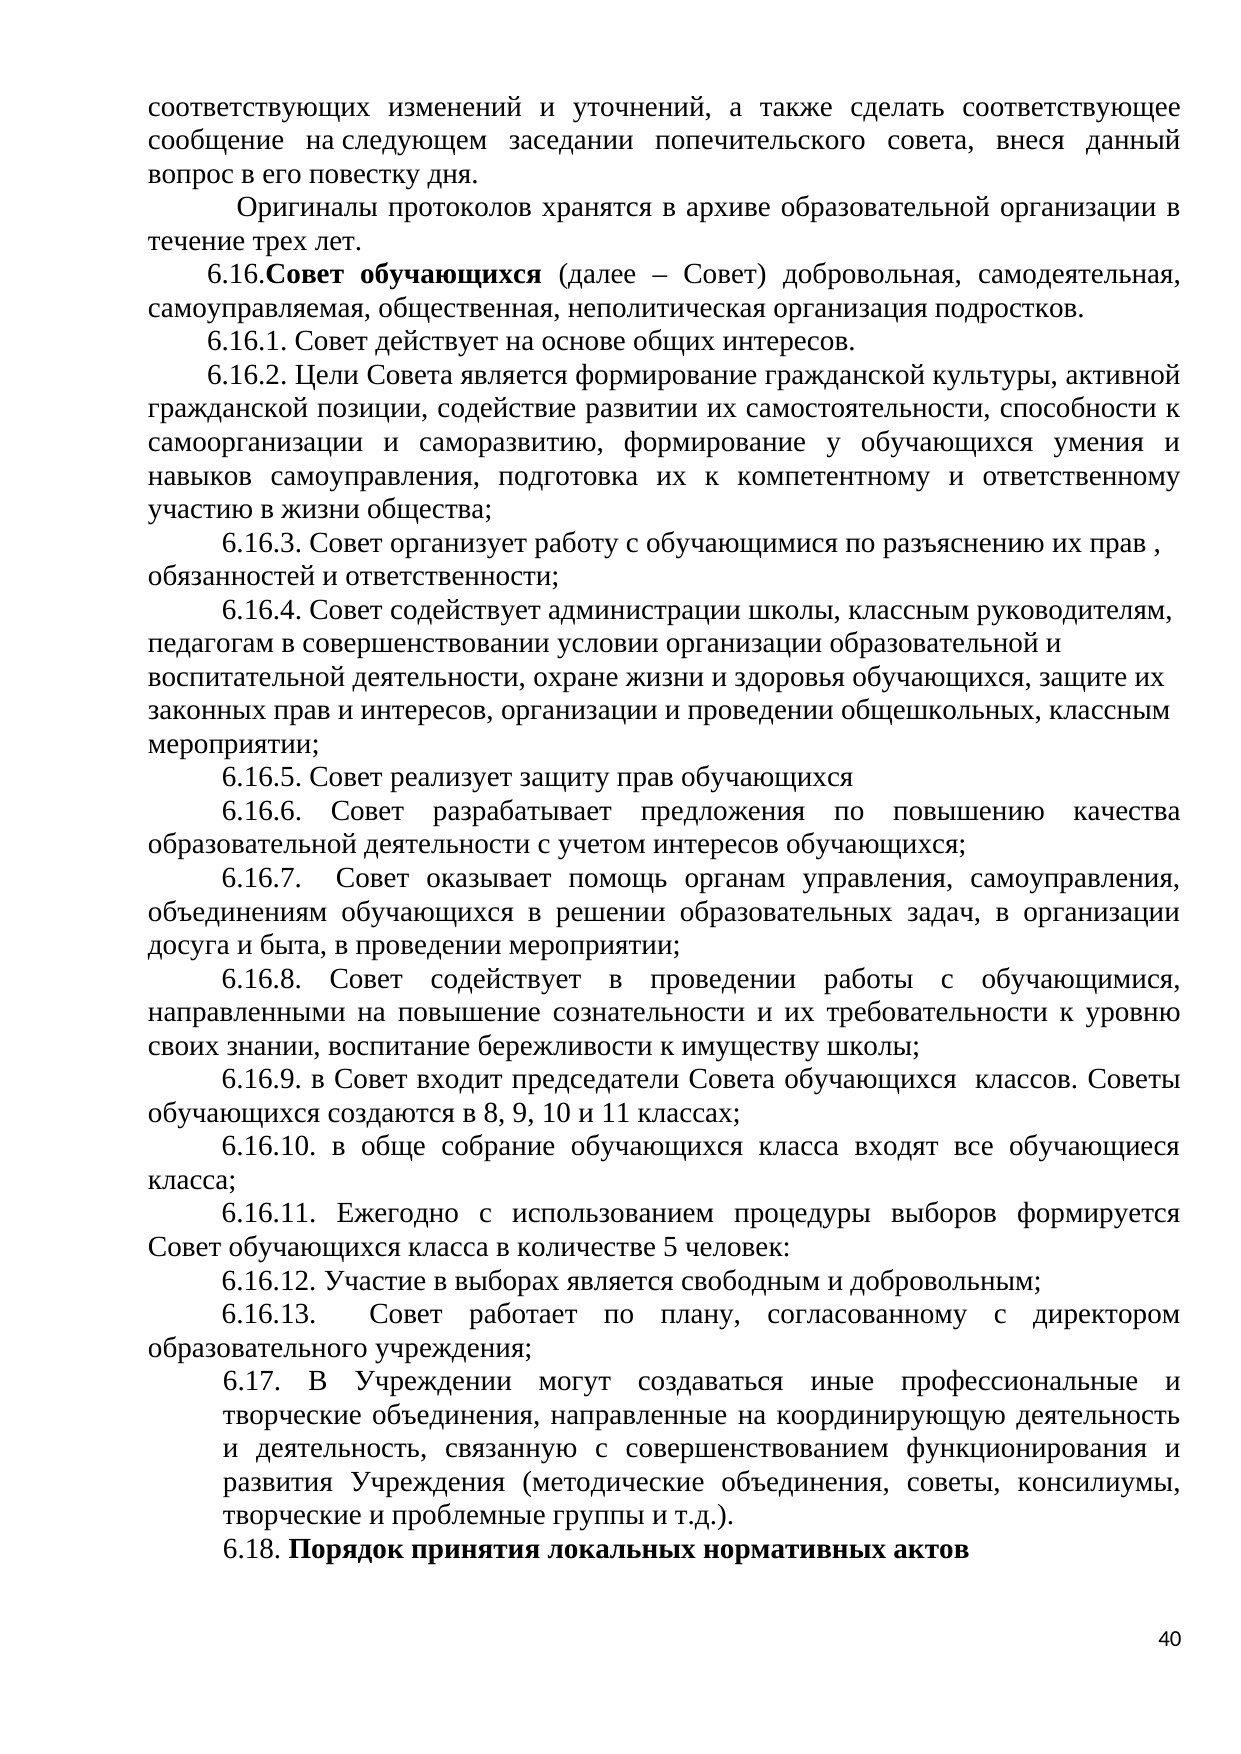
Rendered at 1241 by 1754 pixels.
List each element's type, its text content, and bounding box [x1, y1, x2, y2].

text 6.16.9. в Совет входит председатели Совета обучающихся классов. Советы обучающихся создаются в 8, 9, 10 и 11 классах; [148, 1061, 1181, 1128]
text 6.16.Совет обучающихся (далее – Совет) добровольная, самодеятельная, самоуправляемая, общественная, неполитическая организация подростков. [148, 256, 1181, 323]
text 6.16.5. Совет реализует защиту прав обучающихся [148, 759, 1181, 793]
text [148, 89, 1181, 189]
text 6.16.3. Совет организует работу с обучающимися по разъяснению их прав , обязанностей и ответственности; [148, 525, 1181, 592]
text 6.16.6. Совет разрабатывает предложения по повышению качества образовательной деятельности с учетом интересов обучающихся; [148, 793, 1181, 860]
text 6.16.2. Цели Совета является формирование гражданской культуры, активной гражданской позиции, содействие развитии их самостоятельности, способности к самоорганизации и саморазвитию, формирование у обучающихся умения и навыков самоуправления, подготовка их к компетентному и ответственному участию в жизни общества; [148, 357, 1181, 525]
text 6.16.7. Совет оказывает помощь органам управления, самоуправления, объединениям обучающихся в решении образовательных задач, в организации досуга и быта, в проведении мероприятии; [148, 860, 1181, 961]
text 6.16.13. Совет работает по плану, согласованному с директором образовательного учреждения; [148, 1296, 1181, 1363]
text 6.16.10. в обще собрание обучающихся класса входят все обучающиеся класса; [148, 1128, 1181, 1196]
text 6.16.8. Совет содействует в проведении работы с обучающимися, направленными на повышение сознательности и их требовательности к уровню своих знании, воспитание бережливости к имуществу школы; [148, 961, 1181, 1061]
text Оригиналы протоколов хранятся в архиве образовательной организации в течение трех лет. [148, 189, 1181, 256]
text 6.16.4. Совет содействует администрации школы, классным руководителям, педагогам в совершенствовании условии организации образовательной и воспитательной деятельности, охране жизни и здоровья обучающихся, защите их законных прав и интересов, организации и проведении общешкольных, классным мероприятии; [148, 592, 1181, 759]
text 6.16.1. Совет действует на основе общих интересов. [148, 323, 1181, 357]
text 6.17. В Учреждении могут создаваться иные профессиональные и творческие объединения, направленные на координирующую деятельность и деятельность, связанную с совершенствованием функционирования и развития Учреждения (методические объединения, советы, консилиумы, творческие и проблемные группы и т.д.). [54, 1363, 1181, 1531]
text 6.18. Порядок принятия локальных нормативных актов [148, 1531, 1181, 1564]
text 6.16.12. Участие в выборах является свободным и добровольным; [148, 1263, 1181, 1296]
text 6.16.11. Ежегодно с использованием процедуры выборов формируется Совет обучающихся класса в количестве 5 человек: [148, 1196, 1181, 1263]
